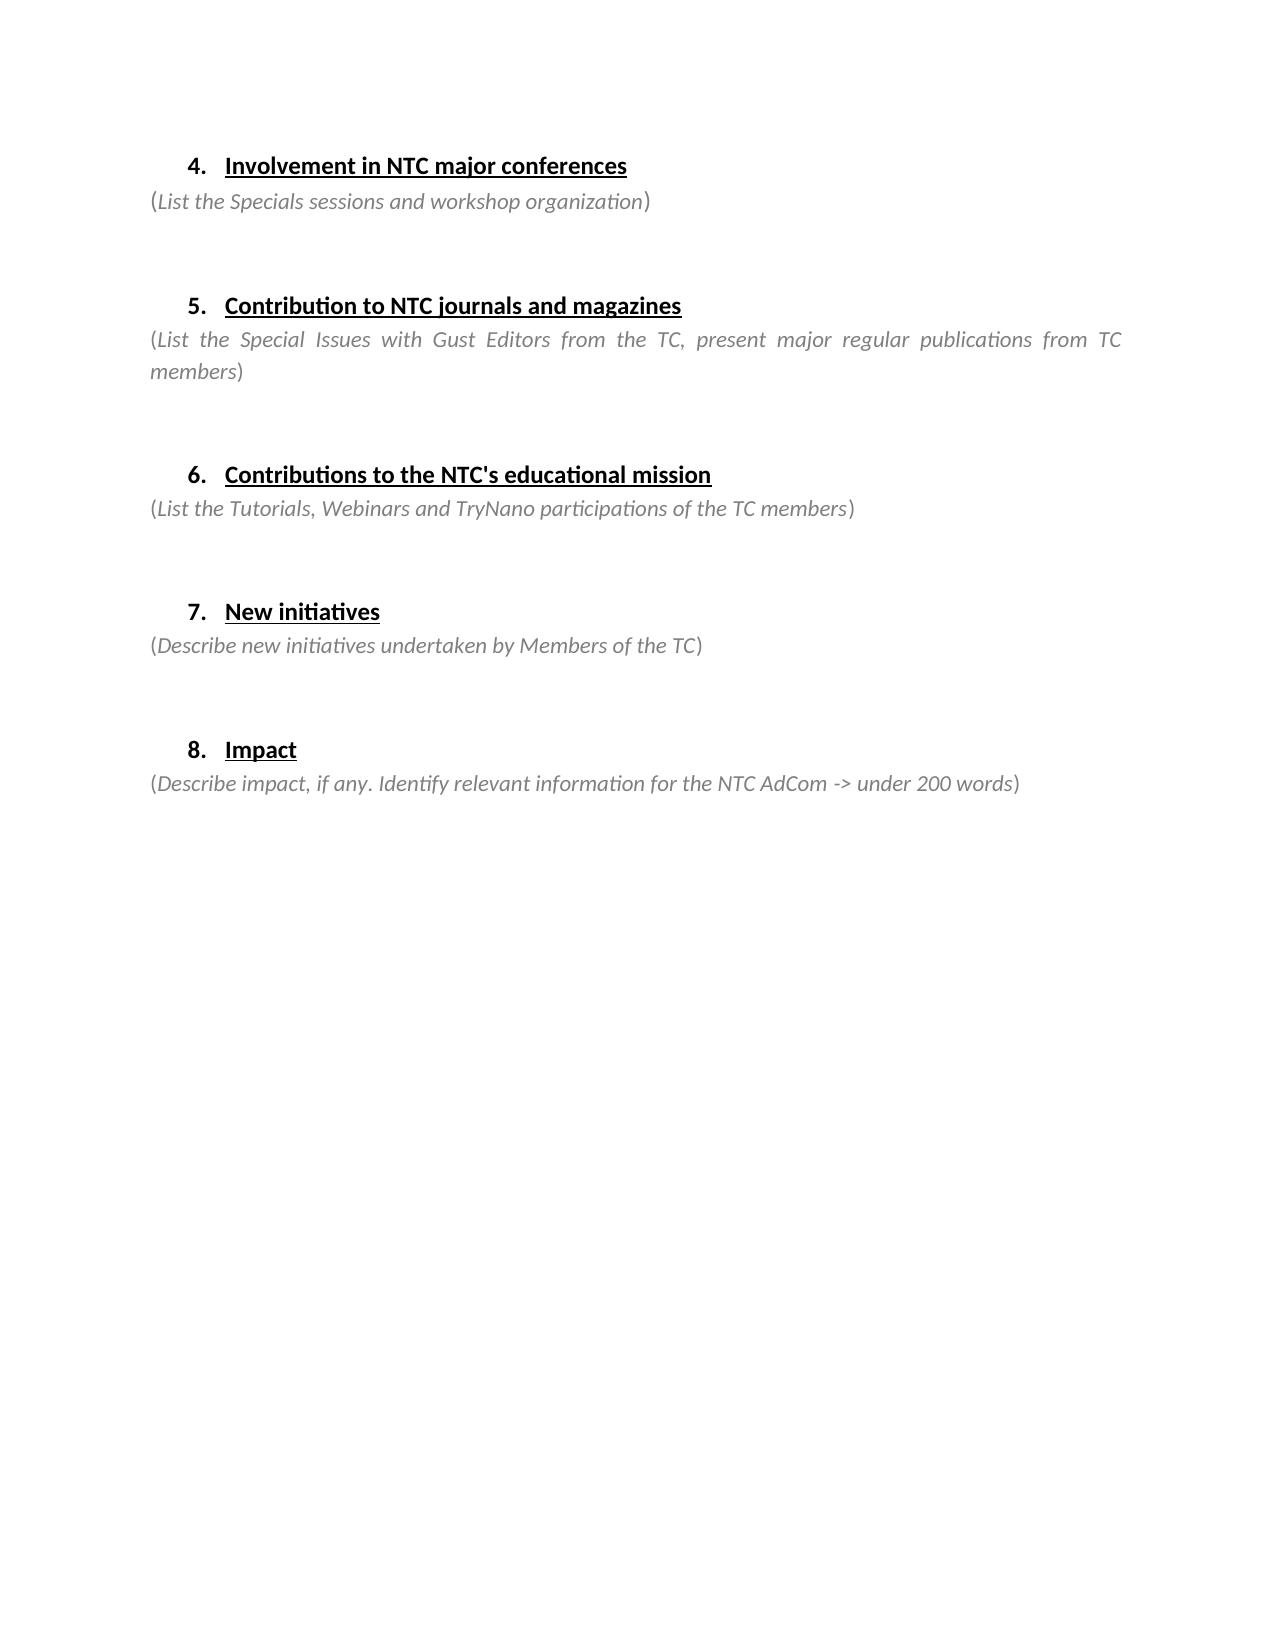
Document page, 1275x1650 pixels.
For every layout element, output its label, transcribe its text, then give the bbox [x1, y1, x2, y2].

list Contribution to NTC journals and magazines [187, 290, 1125, 321]
text (List the Specials sessions and workshop organization) [150, 185, 1125, 216]
list Impact [187, 734, 1125, 764]
text (List the Special Issues with Gust Editors from the TC, present major regular publications from TC members) [150, 325, 1125, 385]
text (Describe impact, if any. Identify relevant information for the NTC AdCom -> under 200 words) [150, 769, 1125, 797]
list New initiatives [187, 597, 1125, 627]
text (List the Tutorials, Webinars and TryNano participations of the TC members) [150, 494, 1125, 522]
list Contributions to the NTC's educational mission [187, 459, 1125, 490]
text (Describe new initiatives undertaken by Members of the TC) [150, 632, 1125, 659]
list Involvement in NTC major conferences [187, 150, 1125, 181]
